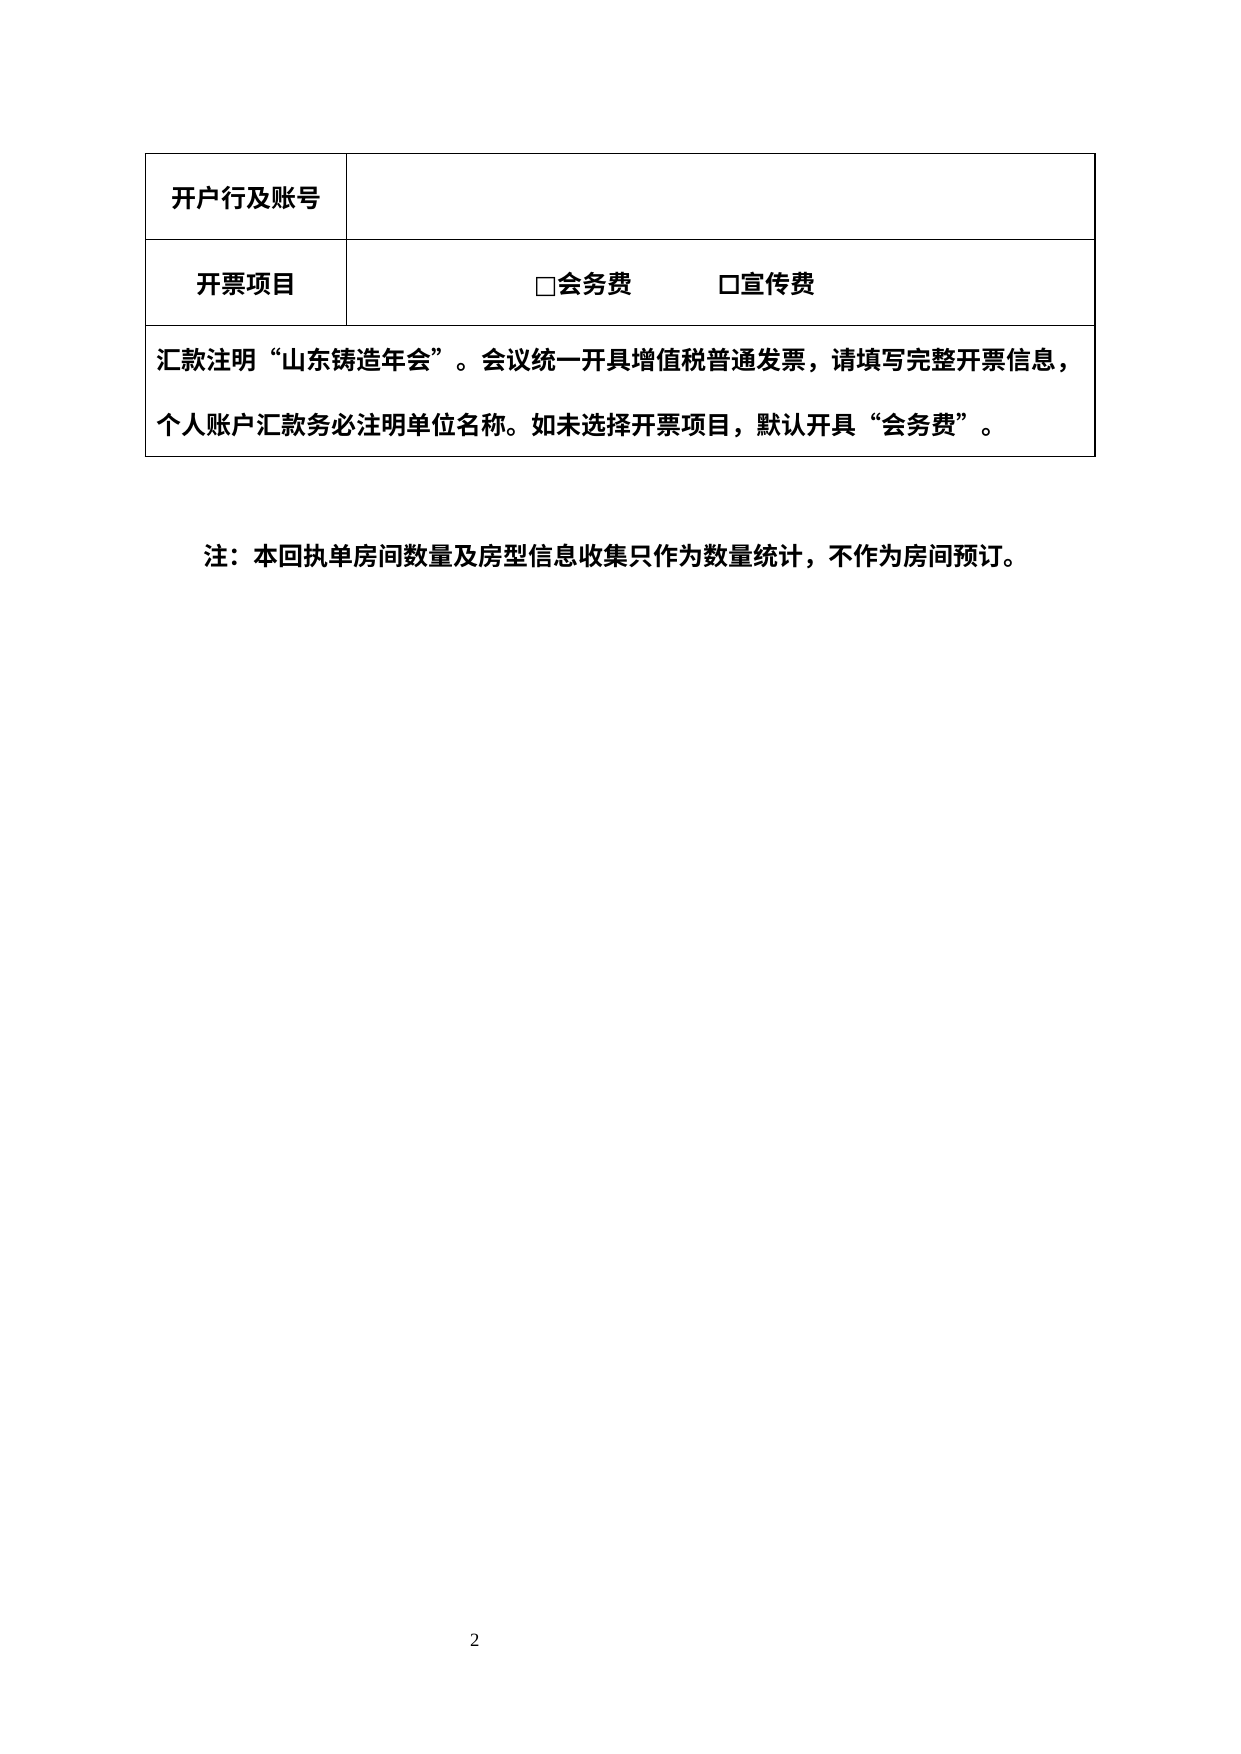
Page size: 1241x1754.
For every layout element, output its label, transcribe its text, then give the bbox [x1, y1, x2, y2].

table_cell [347, 154, 1094, 239]
table_cell 汇款注明“山东铸造年会”。会议统一开具增值税普通发票，请填写完整开票信息，个人账户汇款务必注明单位名称。如未选择开票项目，默认开具“会务费”。 [146, 326, 1094, 456]
table_cell □会务费 宣传费 [347, 240, 1094, 325]
table_cell 开户行及账号 [146, 154, 346, 239]
text 注：本回执单房间数量及房型信息收集只作为数量统计，不作为房间预订。 [153, 522, 1087, 587]
table_cell 开票项目 [146, 240, 346, 325]
